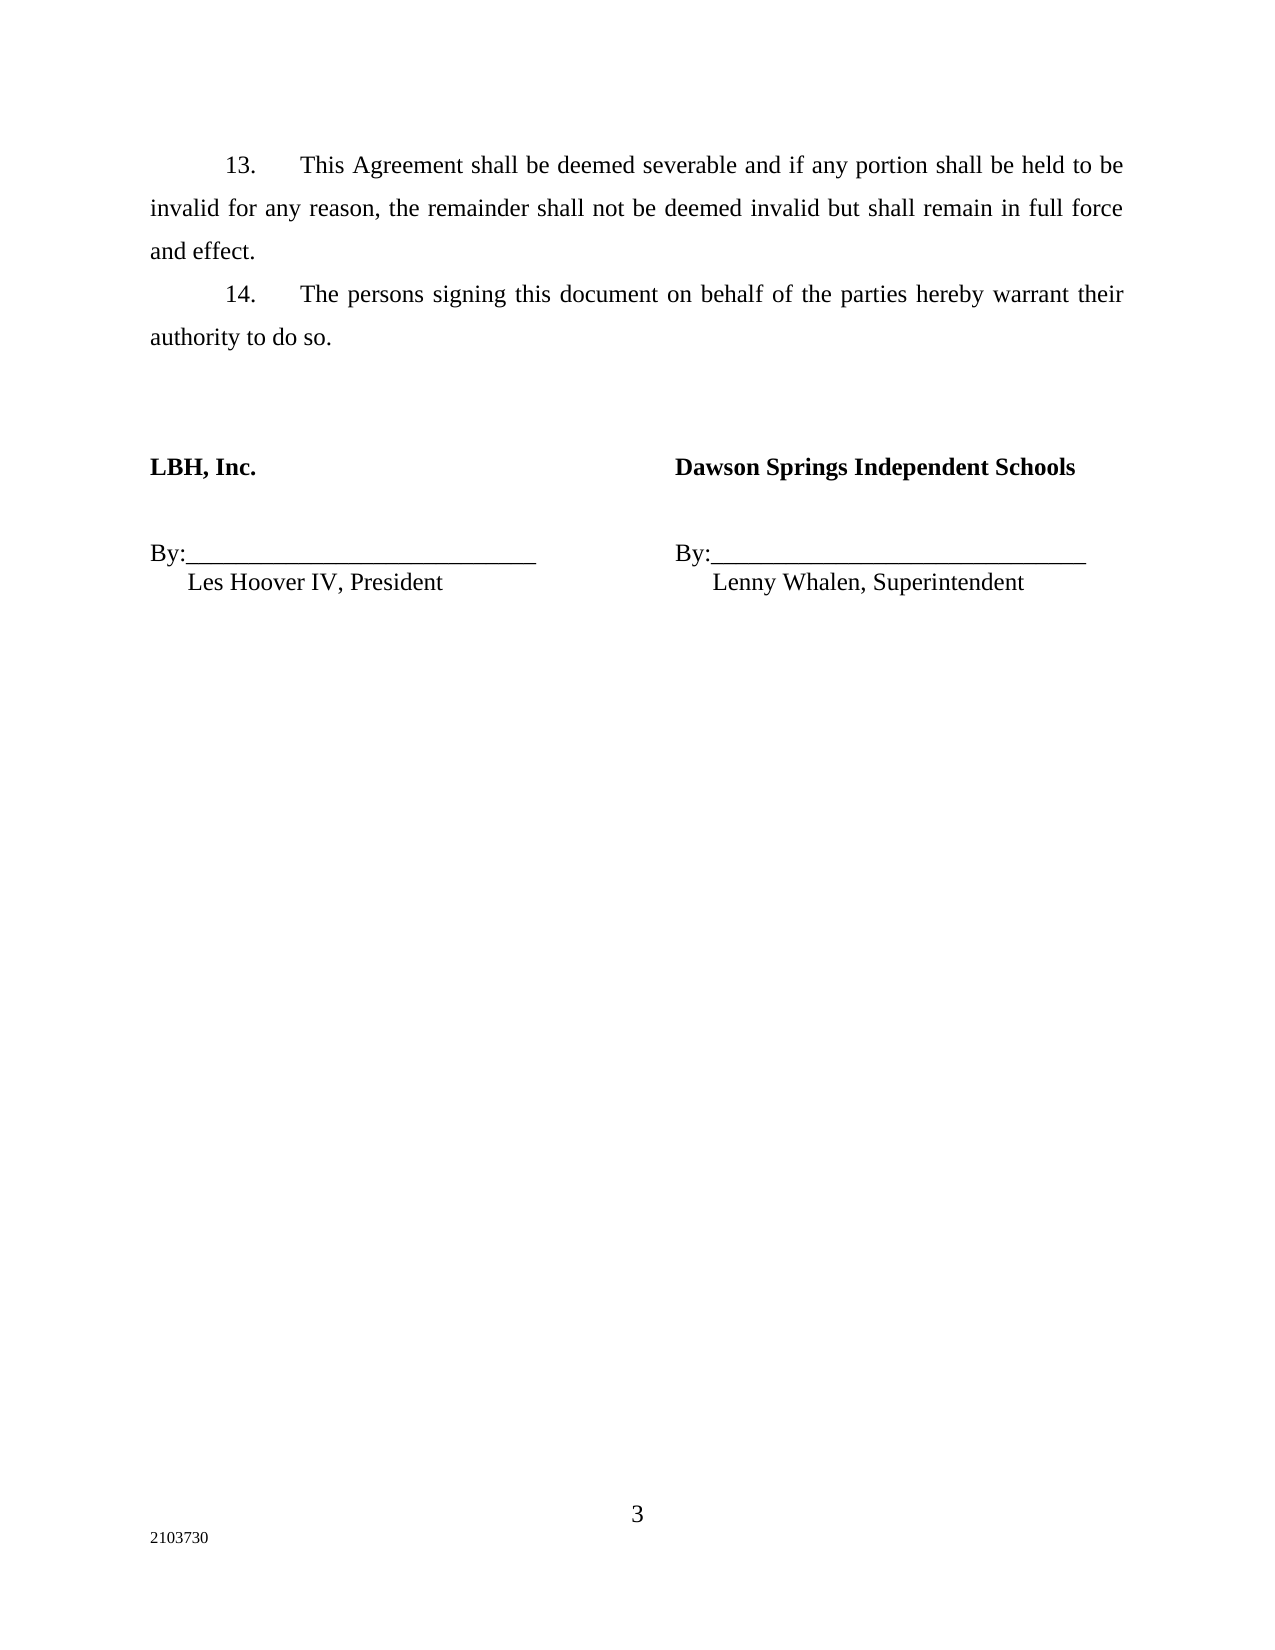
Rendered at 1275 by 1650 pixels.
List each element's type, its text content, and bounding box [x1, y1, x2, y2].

list The persons signing this document on behalf of the parties hereby warrant their authority to do so. [150, 279, 1125, 351]
list This Agreement shall be deemed severable and if any portion shall be held to be invalid for any reason, the remainder shall not be deemed invalid but shall remain in full force and effect. [150, 150, 1125, 265]
list Les Hoover IV, President Lenny Whalen, Superintendent [150, 567, 1125, 596]
list LBH, Inc. Dawson Springs Independent Schools [150, 452, 1125, 481]
list By:____________________________ By:______________________________ [150, 538, 1125, 567]
